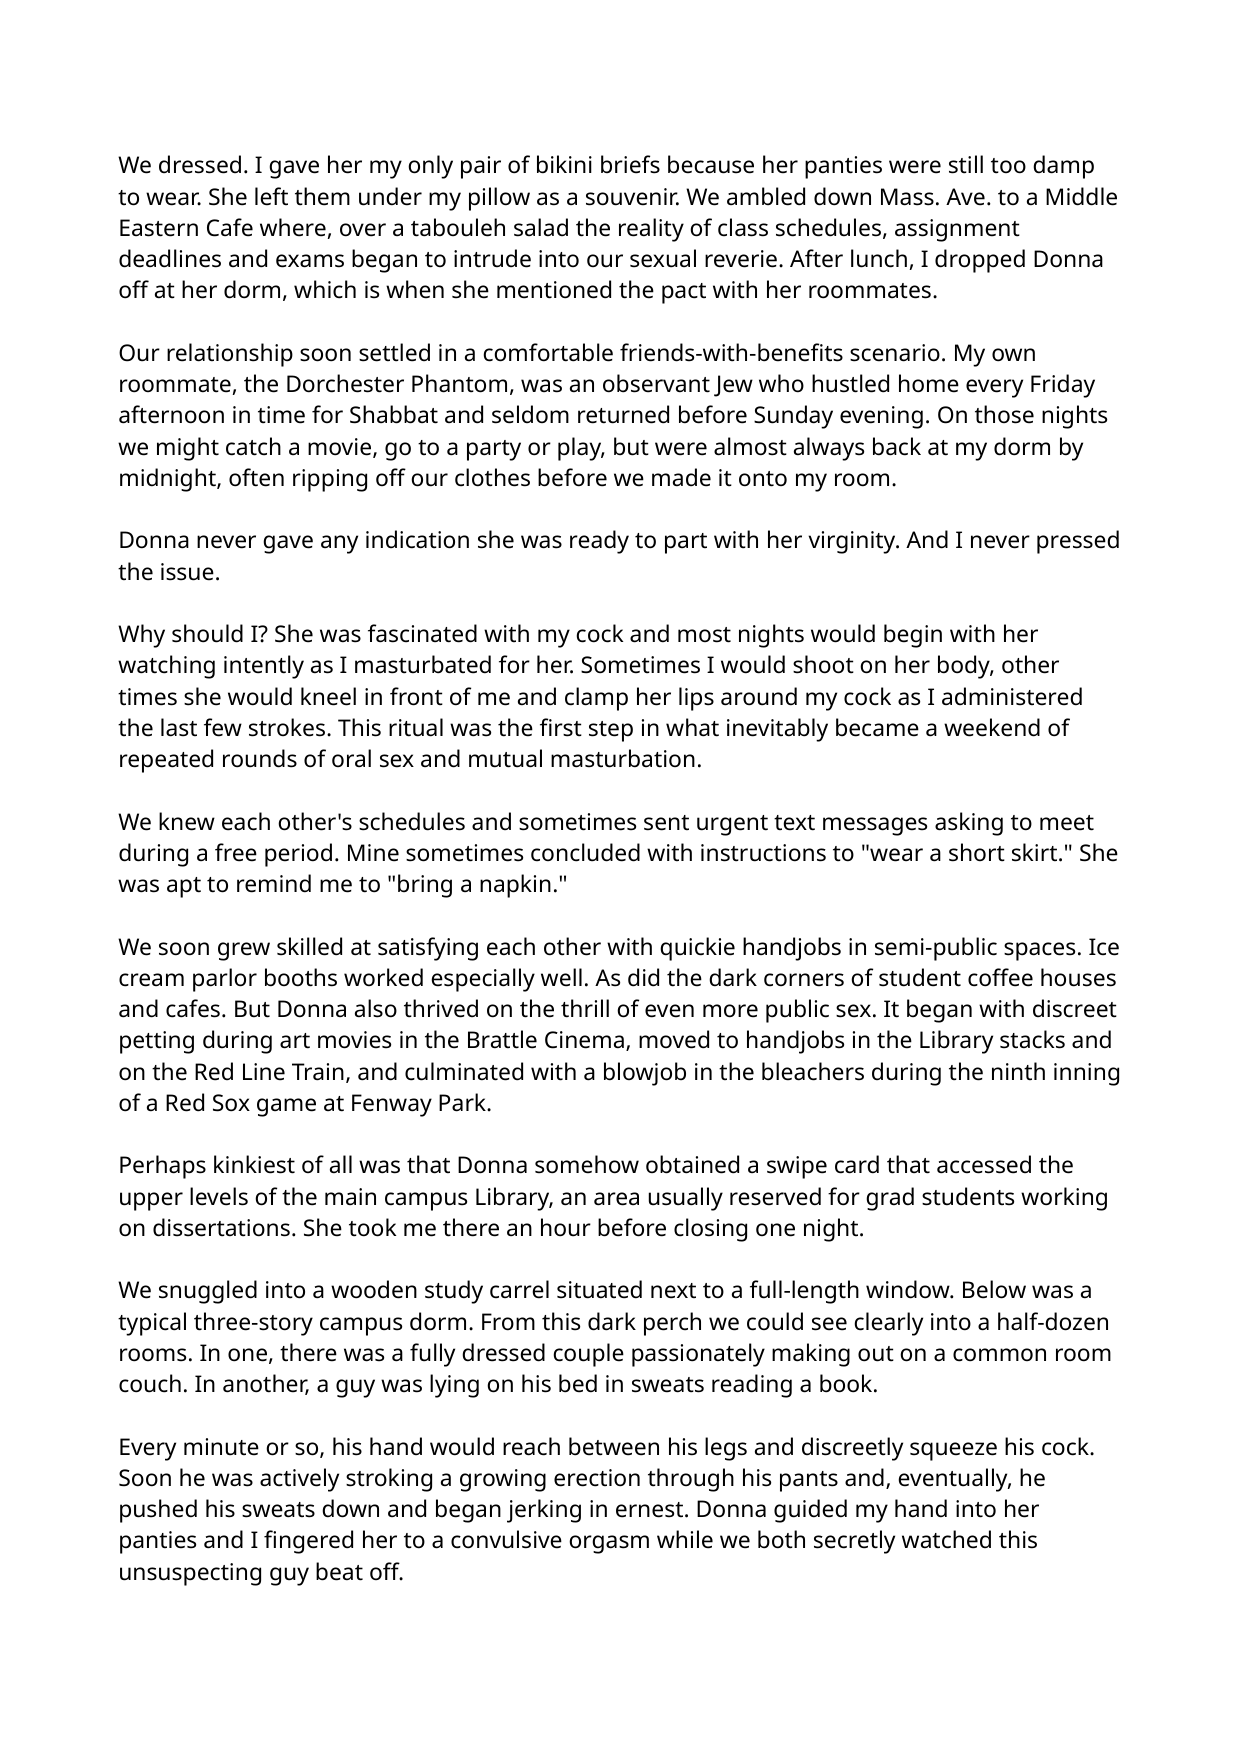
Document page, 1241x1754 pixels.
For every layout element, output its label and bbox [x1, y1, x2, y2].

text [118, 118, 1122, 1618]
